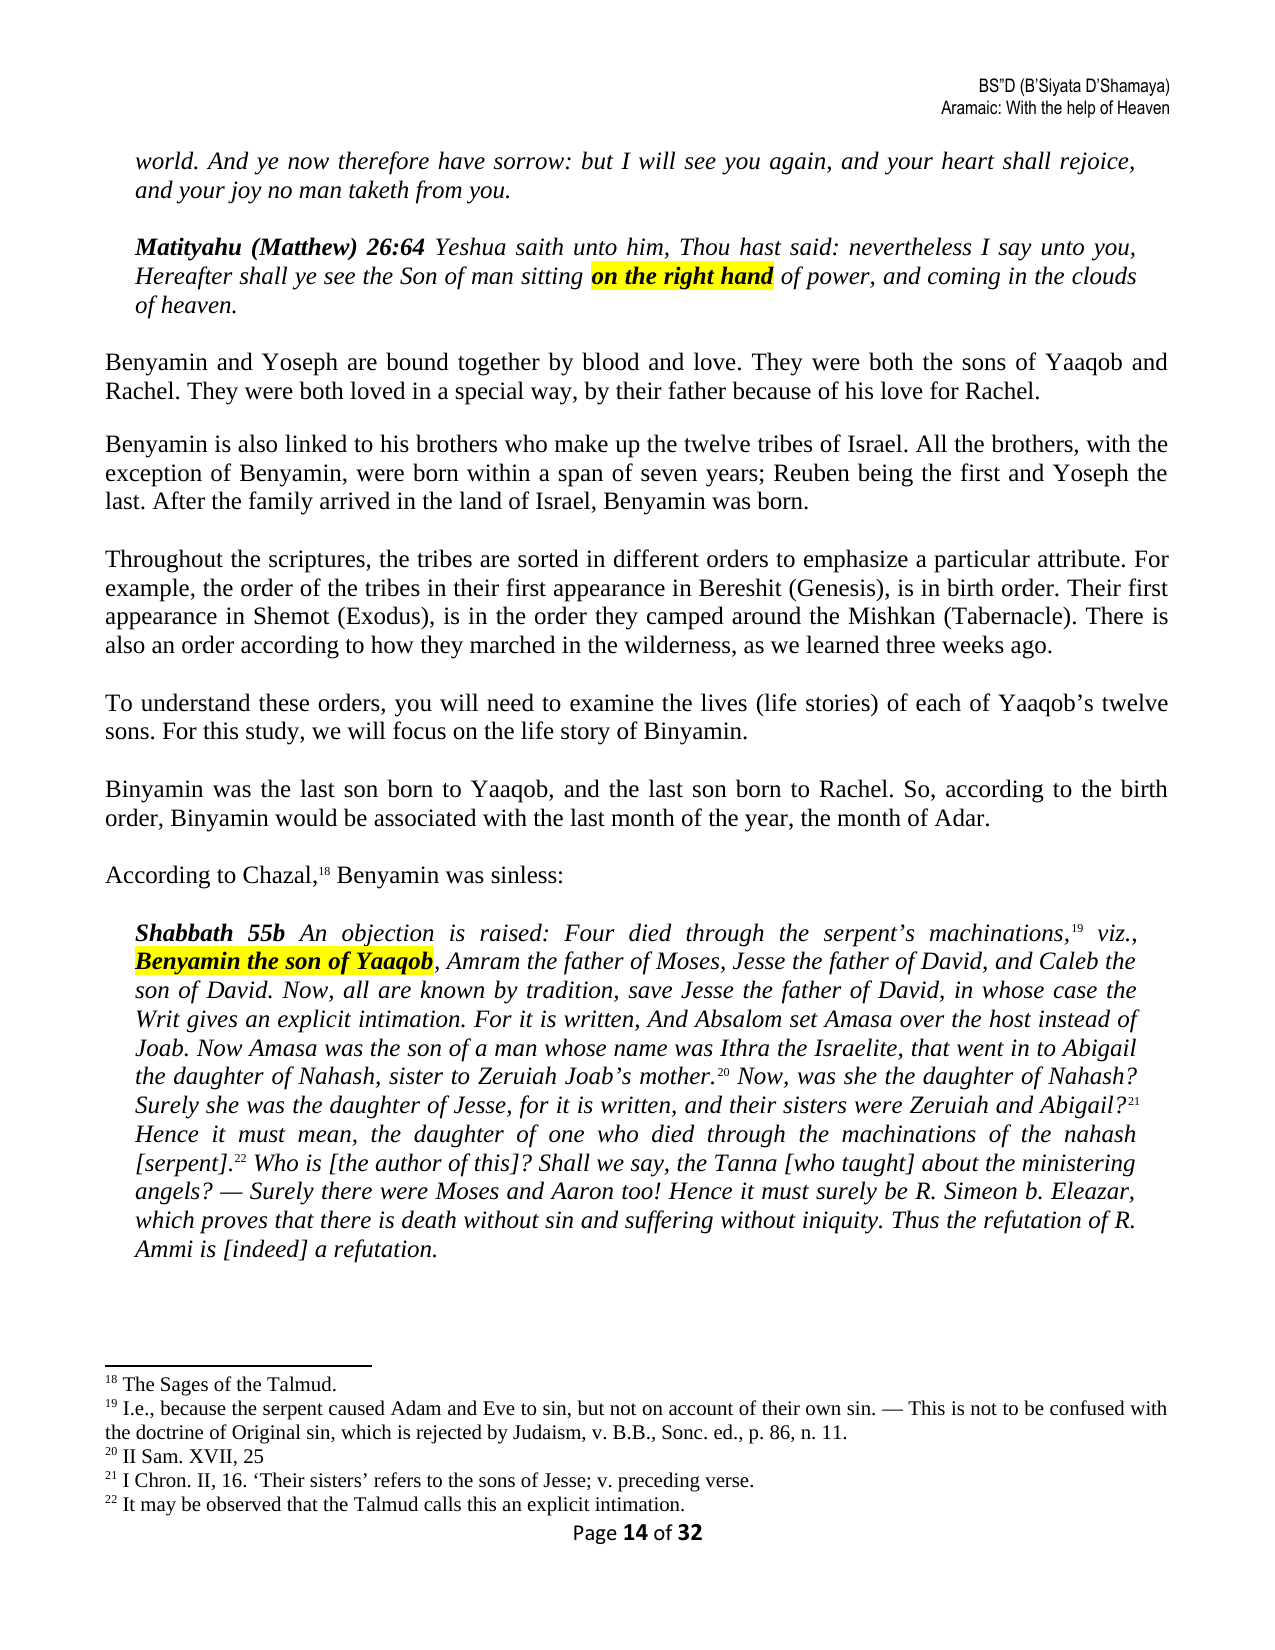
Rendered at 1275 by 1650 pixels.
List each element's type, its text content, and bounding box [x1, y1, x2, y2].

text Matityahu (Matthew) 26:64 Yeshua saith unto him, Thou hast said: nevertheless I say unto you, Hereafter shall ye see the Son of man sitting on the right hand of power, and coming in the clouds of heaven. [135, 232, 1140, 319]
text Shabbath 55b An objection is raised: Four died through the serpent’s machinations, viz., Benyamin the son of Yaaqob, Amram the father of Moses, Jesse the father of David, and Caleb the son of David. Now, all are known by tradition, save Jesse the father of David, in whose case the Writ gives an explicit intimation. For it is written, And Absalom set Amasa over the host instead of Joab. Now Amasa was the son of a man whose name was Ithra the Israelite, that went in to Abigail the daughter of Nahash, sister to Zeruiah Joab’s mother. Now, was she the daughter of Nahash? Surely she was the daughter of Jesse, for it is written, and their sisters were Zeruiah and Abigail? Hence it must mean, the daughter of one who died through the machinations of the nahash [serpent]. Who is [the author of this]? Shall we say, the Tanna [who taught] about the ministering angels? — Surely there were Moses and Aaron too! Hence it must surely be R. Simeon b. Eleazar, which proves that there is death without sin and suffering without iniquity. Thus the refutation of R. Ammi is [indeed] a refutation. [135, 918, 1140, 1263]
text Benyamin and Yoseph are bound together by blood and love. They were both the sons of Yaaqob and Rachel. They were both loved in a special way, by their father because of his love for Rachel. [105, 347, 1170, 405]
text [135, 146, 1140, 204]
text To understand these orders, you will need to examine the lives (life stories) of each of Yaaqob’s twelve sons. For this study, we will focus on the life story of Binyamin. [105, 688, 1170, 745]
text According to Chazal, Benyamin was sinless: [105, 860, 1170, 889]
text Benyamin is also linked to his brothers who make up the twelve tribes of Israel. All the brothers, with the exception of Benyamin, were born within a span of seven years; Reuben being the first and Yoseph the last. After the family arrived in the land of Israel, Benyamin was born. [105, 429, 1170, 515]
text Throughout the scriptures, the tribes are sorted in different orders to emphasize a particular attribute. For example, the order of the tribes in their first appearance in Bereshit (Genesis), is in birth order. Their first appearance in Shemot (Exodus), is in the order they camped around the Mishkan (Tabernacle). There is also an order according to how they marched in the wilderness, as we learned three weeks ago. [105, 544, 1170, 659]
text Binyamin was the last son born to Yaaqob, and the last son born to Rachel. So, according to the birth order, Binyamin would be associated with the last month of the year, the month of Adar. [105, 774, 1170, 831]
